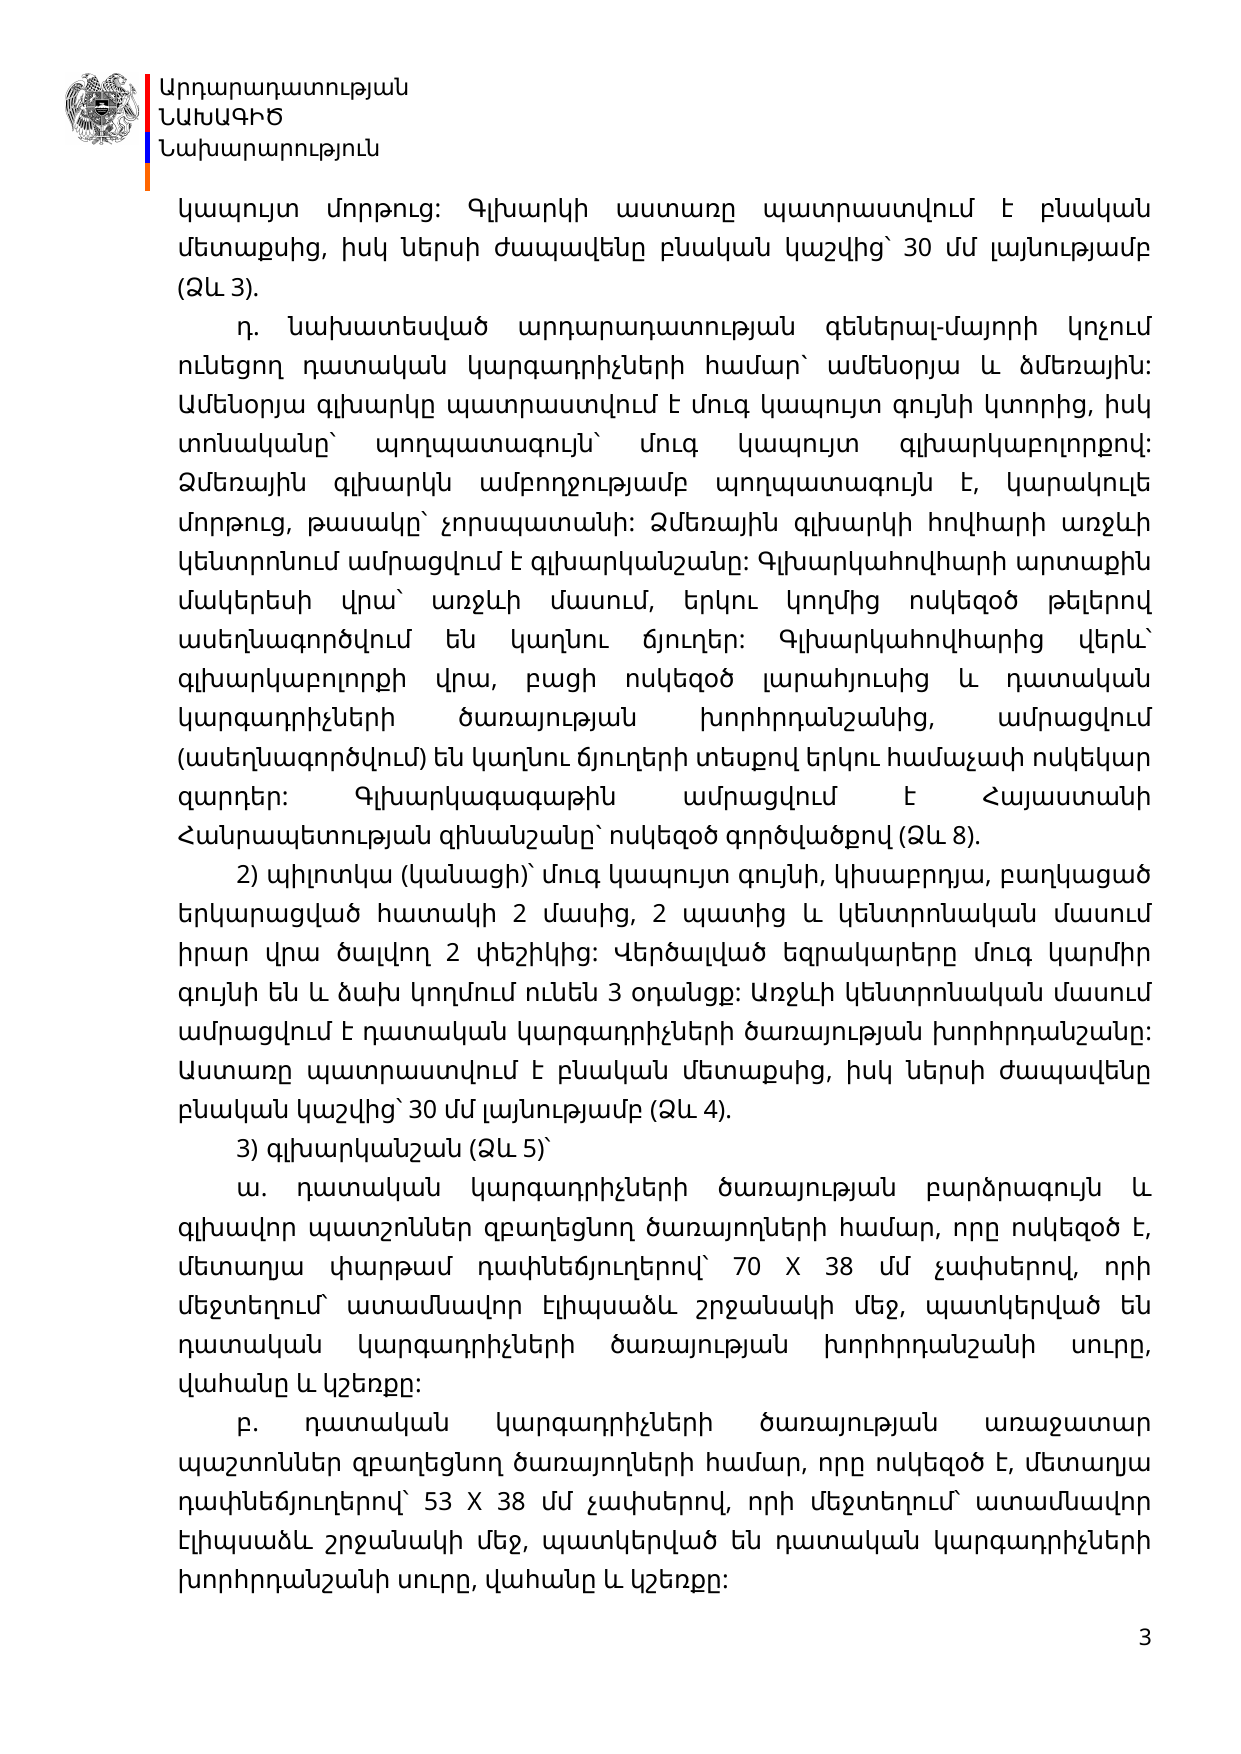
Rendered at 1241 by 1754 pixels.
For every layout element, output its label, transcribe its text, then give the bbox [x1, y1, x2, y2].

picture [64, 72, 140, 145]
text դ. նախատեսված արդարադատության գեներալ-մայորի կոչում ունեցող դատական կարգադրիչների համար` ամենօրյա և ձմեռային: Ամենօրյա գլխարկը պատրաստվում է մուգ կապույտ գույնի կտորից, իսկ տոնականը՝ պողպատագույն՝ մուգ կապույտ գլխարկաբոլորքով: Ձմեռային գլխարկն ամբողջությամբ պողպատագույն է, կարակուլե մորթուց, թասակը՝ չորսպատանի: Ձմեռային գլխարկի հովհարի առջևի կենտրոնում ամրացվում է գլխարկանշանը: Գլխարկահովհարի արտաքին մակերեսի վրա՝ առջևի մասում, երկու կողմից ոսկեզօծ թելերով ասեղնագործվում են կաղնու ճյուղեր: Գլխարկահովհարից վերև՝ գլխարկաբոլորքի վրա, բացի ոսկեզօծ լարահյուսից և դատական կարգադրիչների ծառայության խորհրդանշանից, ամրացվում (ասեղնագործվում) են կաղնու ճյուղերի տեսքով երկու համաչափ ոսկեկար զարդեր: Գլխարկագագաթին ամրացվում է Հայաստանի Հանրապետության զինանշանը` ոսկեզօծ գործվածքով (Ձև 8). [177, 308, 1152, 852]
text ա. դատական կարգադրիչների ծառայության բարձրագույն և գլխավոր պատշոններ զբաղեցնող ծառայողների համար, որը ոսկեզօծ է, մետաղյա փարթամ դափնեճյուղերով՝ 70 X 38 մմ չափսերով, որի մեջտեղում՝ ատամնավոր էլիպսաձև շրջանակի մեջ, պատկերված են դատական կարգադրիչների ծառայության խորհրդանշանի սուրը, վահանը և կշեռքը: [177, 1170, 1152, 1400]
list գլխարկանշան (Ձև 5)՝ [177, 1131, 1152, 1165]
text բ. դատական կարգադրիչների ծառայության առաջատար պաշտոններ զբաղեցնող ծառայողների համար, որը ոսկեզօծ է, մետաղյա դափնեճյուղերով՝ 53 X 38 մմ չափսերով, որի մեջտեղում՝ ատամնավոր էլիպսաձև շրջանակի մեջ, պատկերված են դատական կարգադրիչների խորհրդանշանի սուրը, վահանը և կշեռքը: [177, 1405, 1152, 1596]
list պիլոտկա (կանացի)՝ մուգ կապույտ գույնի, կիսաբրդյա, բաղկացած երկարացված հատակի 2 մասից, 2 պատից և կենտրոնական մասում իրար վրա ծալվող 2 փեշիկից: Վերծալված եզրակարերը մուգ կարմիր գույնի են և ձախ կողմում ունեն 3 օդանցք: Առջևի կենտրոնական մասում ամրացվում է դատական կարգադրիչների ծառայության խորհրդանշանը: Աստառը պատրաստվում է բնական մետաքսից, իսկ ներսի ժապավենը բնական կաշվից՝ 30 մմ լայնությամբ (Ձև 4). [177, 857, 1152, 1126]
